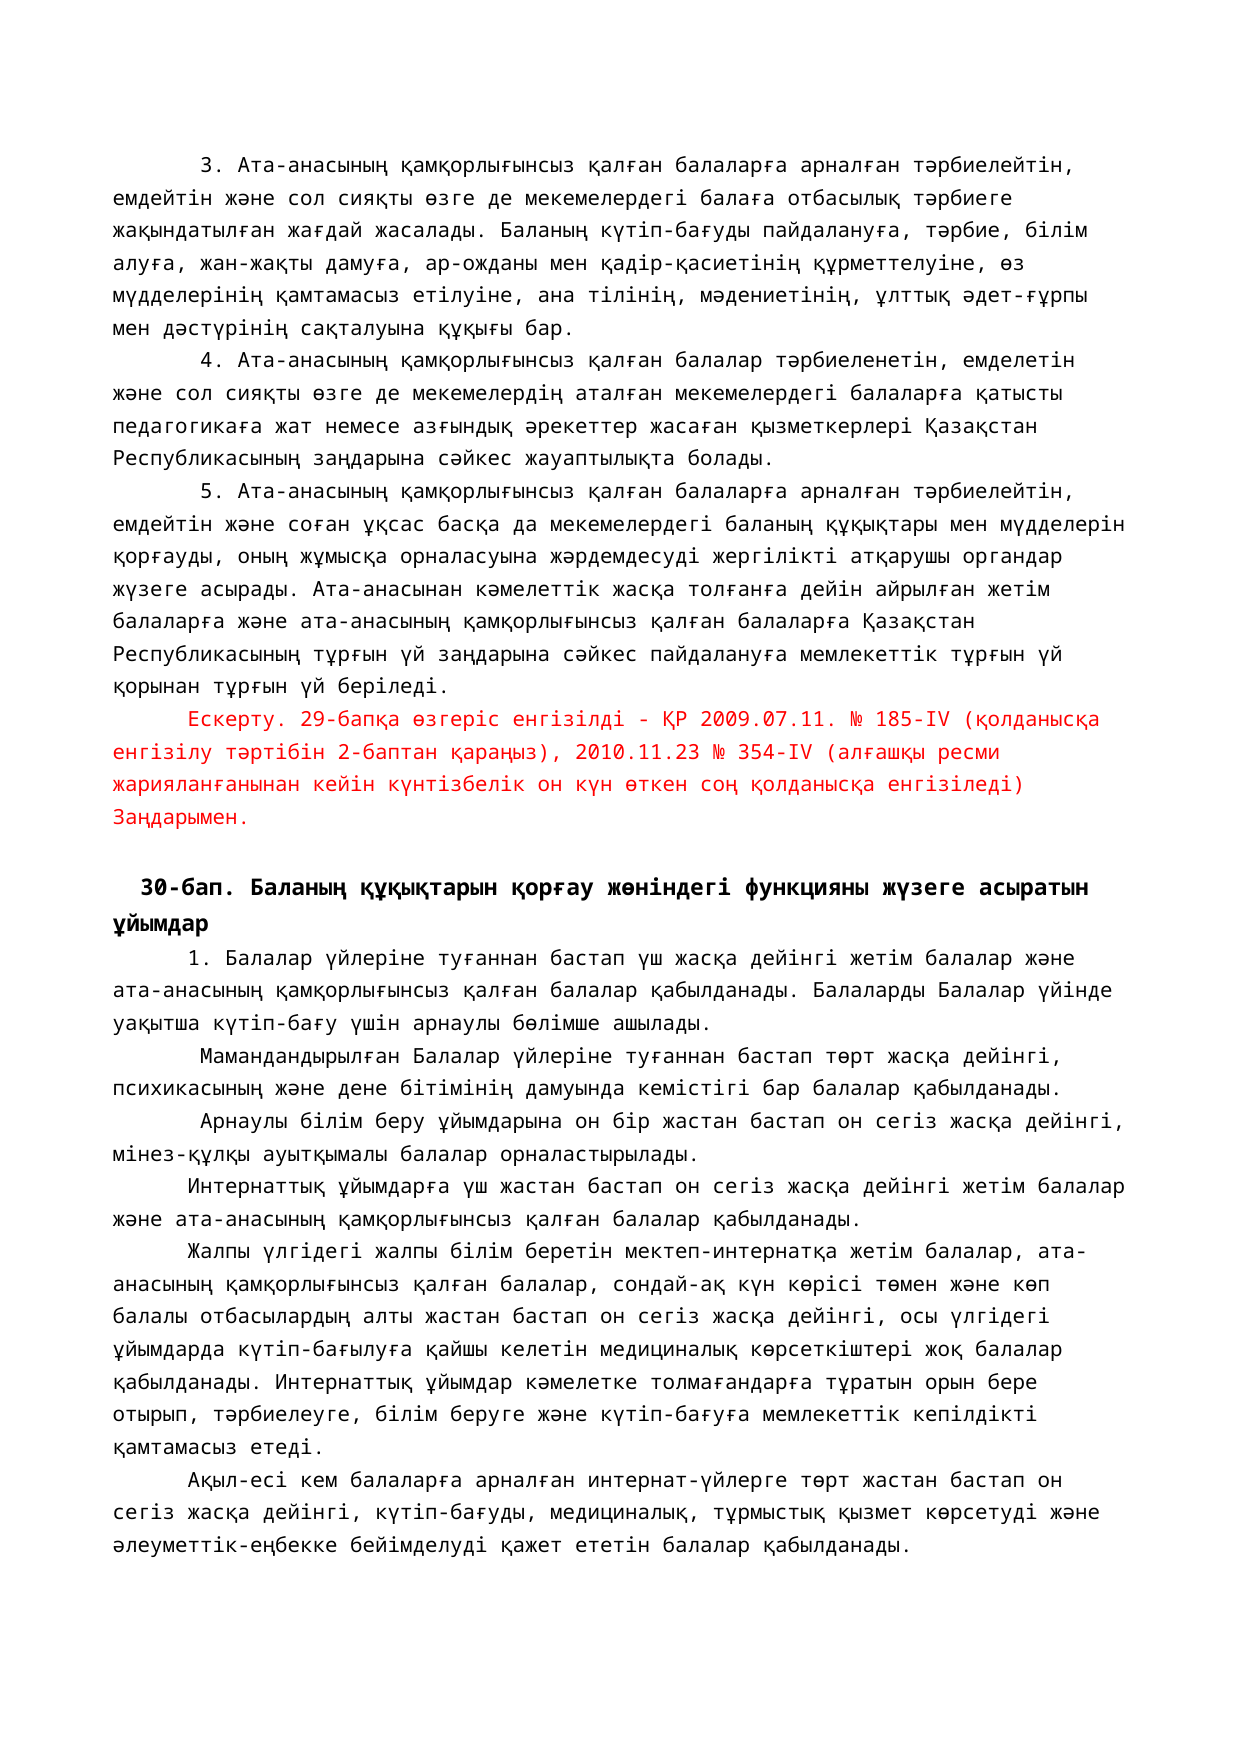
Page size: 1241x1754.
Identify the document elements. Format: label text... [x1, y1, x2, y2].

text Ескерту. 29-бапқа өзгеріс енгізілді - ҚР 2009.07.11. № 185-IV (қолданысқа енгізілу тәртібін 2-баптан қараңыз), 2010.11.23 № 354-IV (алғашқы ресми жарияланғанынан кейін күнтізбелік он күн өткен соң қолданысқа енгізіледі) Заңдарымен. [112, 704, 1128, 866]
text Ақыл-есi кем балаларға арналған интернат-үйлерге төрт жастан бастап он сегiз жасқа дейiнгi, күтіп-бағуды, медициналық, тұрмыстық қызмет көрсетудi және әлеуметтiк-еңбекке бейiмделудi қажет ететiн балалар қабылданады. [112, 1465, 1128, 1558]
text Арнаулы бiлiм беру ұйымдарына он бiр жастан бастап он сегiз жасқа дейiнгi, мiнез-құлқы ауытқымалы балалар орналастырылады. [112, 1106, 1128, 1167]
text Мамандандырылған Балалар үйлерiне туғаннан бастап төрт жасқа дейiнгi, психикасының және дене бiтiмiнiң дамуында кемiстiгi бар балалар қабылданады. [112, 1041, 1128, 1102]
text 4. Ата-анасының қамқорлығынсыз қалған балалар тәрбиеленетiн, емделетiн және сол сияқты өзге де мекемелердiң аталған мекемелердегi балаларға қатысты педагогикаға жат немесе азғындық әрекеттер жасаған қызметкерлерi Қазақстан Республикасының заңдарына сәйкес жауаптылықта болады. [112, 346, 1128, 472]
text 30-бап. Баланың құқықтарын қорғау жөніндегi функцияны жүзеге асыратын ұйымдар [112, 871, 1128, 938]
text 3. Ата-анасының қамқорлығынсыз қалған балаларға арналған тәрбиелейтiн, емдейтiн және сол сияқты өзге де мекемелердегi балаға отбасылық тәрбиеге жақындатылған жағдай жасалады. Баланың күтіп-бағуды пайдалануға, тәрбие, бiлiм алуға, жан-жақты дамуға, ар-ожданы мен қадiр-қасиетінің құрметтелуiне, өз мүдделерiнің қамтамасыз етiлуiне, ана тiлінiң, мәдениетiнiң, ұлттық әдет-ғұрпы мен дәстүрiнің сақталуына құқығы бар. [112, 150, 1128, 341]
text 5. Ата-анасының қамқорлығынсыз қалған балаларға арналған тәрбиелейтiн, емдейтiн және соған ұқсас басқа да мекемелердегi баланың құқықтары мен мүдделерiн қорғауды, оның жұмысқа орналасуына жәрдемдесудi жергiлiктi атқарушы органдар жүзеге асырады. Ата-анасынан кәмелеттiк жасқа толғанға дейiн айрылған жетiм балаларға және ата-анасының қамқорлығынсыз қалған балаларға Қазақстан Республикасының тұрғын үй заңдарына сәйкес пайдалануға мемлекеттiк тұрғын үй қорынан тұрғын үй беріледi. [112, 476, 1128, 700]
text Жалпы үлгiдегi жалпы білiм беретiн мектеп-интернатқа жетiм балалар, ата-анасының қамқорлығынсыз қалған балалар, сондай-ақ күн көрiсi төмен және көп балалы отбасылардың алты жастан бастап он сегiз жасқа дейiнгi, осы үлгiдегi ұйымдарда күтіп-бағылуға қайшы келетiн медициналық көрсеткiштерi жоқ балалар қабылданады. Интернаттық ұйымдар кәмелетке толмағандарға тұратын орын бере отырып, тәрбиелеуге, бiлiм беруге және күтiп-бағуға мемлекеттiк кепiлдiктi қамтамасыз етедi. [112, 1236, 1128, 1461]
text 1. Балалар үйлерiне туғаннан бастап үш жасқа дейінгi жетiм балалар және ата-анасының қамқорлығынсыз қалған балалар қабылданады. Балаларды Балалар үйiнде уақытша күтіп-бағу үшiн арнаулы бөлiмше ашылады. [112, 943, 1128, 1037]
text Интернаттық ұйымдарға үш жастан бастап он сегiз жасқа дейiнгi жетiм балалар және ата-анасының қамқорлығынсыз қалған балалар қабылданады. [112, 1171, 1128, 1232]
